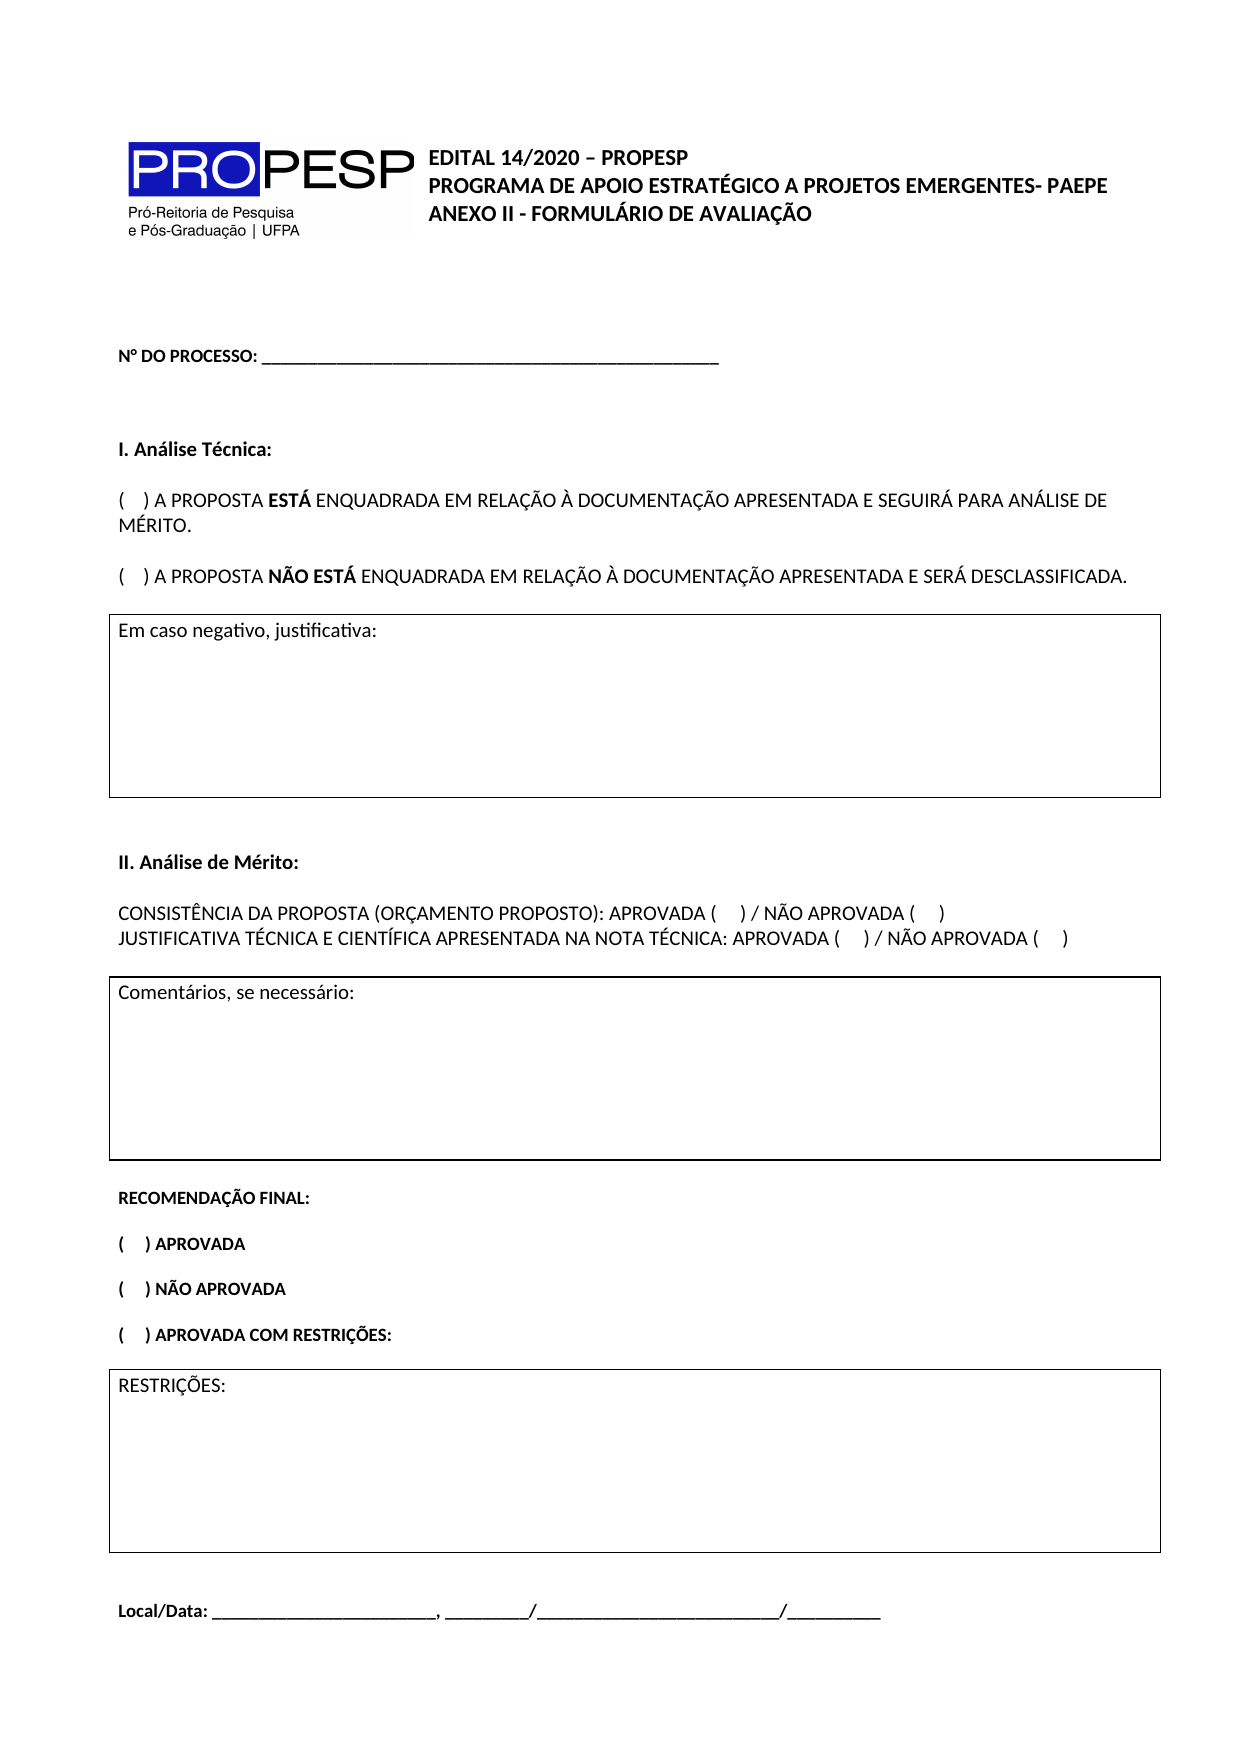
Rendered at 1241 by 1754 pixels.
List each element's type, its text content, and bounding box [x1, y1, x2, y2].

text Comentários, se necessário: [110, 978, 1160, 1005]
text PROGRAMA DE APOIO ESTRATÉGICO A PROJETOS EMERGENTES- PAEPE [428, 172, 1152, 199]
text EDITAL 14/2020 – PROPESP [428, 143, 1152, 172]
text CONSISTÊNCIA DA PROPOSTA (ORÇAMENTO PROPOSTO): APROVADA ( ) / NÃO APROVADA ( ) [118, 900, 1152, 926]
text II. Análise de Mérito: [118, 849, 1152, 875]
text Em caso negativo, justificativa: [110, 615, 1160, 643]
text RESTRIÇÕES: [110, 1370, 1160, 1398]
picture [128, 142, 414, 239]
text ANEXO II - FORMULÁRIO DE AVALIAÇÃO [428, 199, 1152, 228]
text RECOMENDAÇÃO FINAL: [118, 1186, 1152, 1209]
text N° DO PROCESSO: _________________________________________________ [118, 345, 1152, 368]
text JUSTIFICATIVA TÉCNICA E CIENTÍFICA APRESENTADA NA NOTA TÉCNICA: APROVADA ( ) / NÃO APROVADA ( ) [118, 926, 1152, 951]
text Local/Data: ________________________, _________/__________________________/__________ [118, 1599, 1152, 1622]
text ( ) APROVADA [118, 1232, 1152, 1255]
text ( ) A PROPOSTA ESTÁ ENQUADRADA EM RELAÇÃO À DOCUMENTAÇÃO APRESENTADA E SEGUIRÁ PARA ANÁLISE DE MÉRITO. [118, 487, 1152, 538]
text I. Análise Técnica: [118, 436, 1152, 462]
text ( ) A PROPOSTA NÃO ESTÁ ENQUADRADA EM RELAÇÃO À DOCUMENTAÇÃO APRESENTADA E SERÁ DESCLASSIFICADA. [118, 563, 1152, 589]
text ( ) APROVADA COM RESTRIÇÕES: [118, 1323, 1152, 1346]
text ( ) NÃO APROVADA [118, 1278, 1152, 1301]
